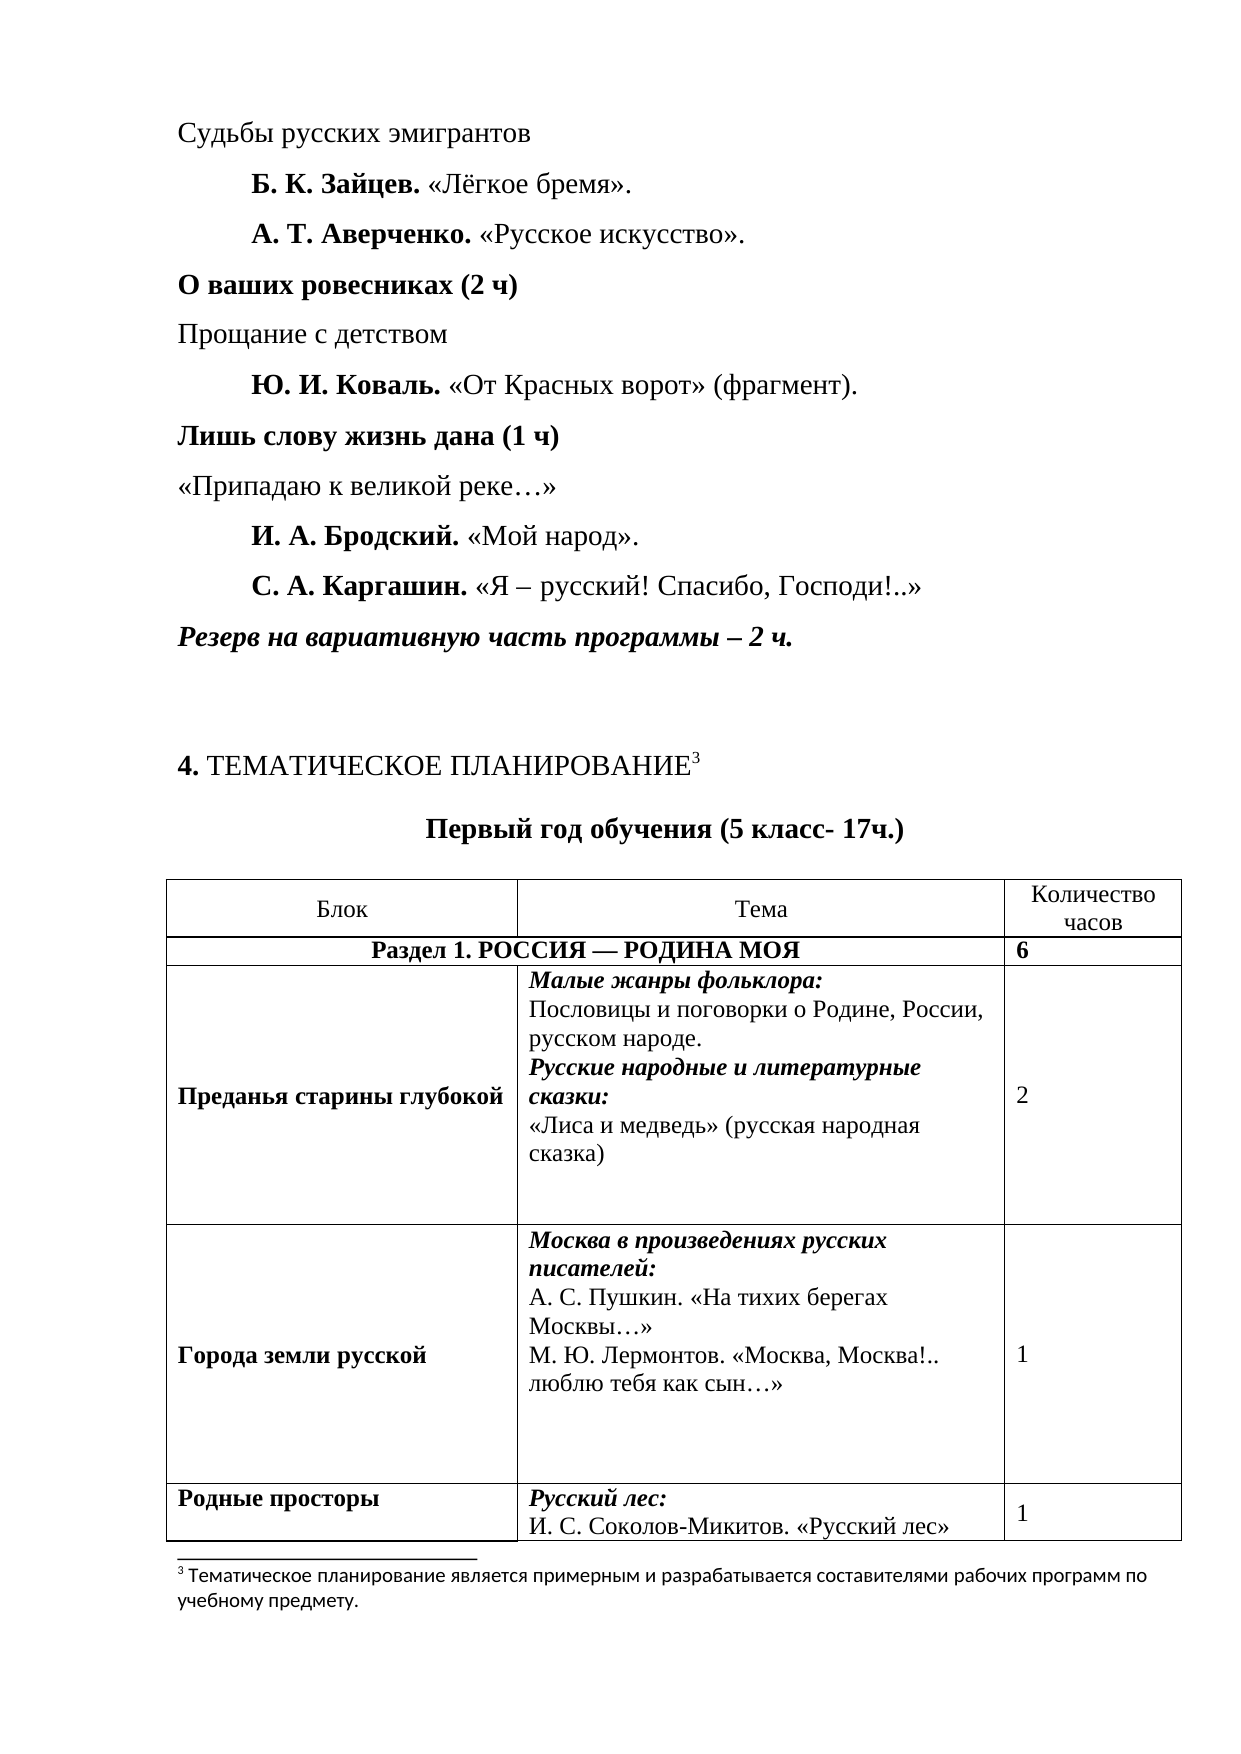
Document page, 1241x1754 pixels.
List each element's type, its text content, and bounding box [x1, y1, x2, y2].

text Прощание с детством [177, 317, 1194, 350]
table_cell Малые жанры фольклора: Пословицы и поговорки о Родине, России, русском народе. Русские народные и литературные сказки: «Лиса и медведь» (русская народная сказка) [518, 966, 1004, 1224]
subtitle О ваших ровесниках (2 ч) [177, 267, 1194, 300]
table_header Блок [167, 880, 517, 936]
table_cell 1 [1005, 1484, 1181, 1540]
table_cell Раздел 1. РОССИЯ — РОДИНА МОЯ [167, 938, 1004, 965]
text И. А. Бродский. «Мой народ». [251, 518, 1194, 551]
table_header Тема [518, 880, 1004, 936]
list ТЕМАТИЧЕСКОЕ ПЛАНИРОВАНИЕ3 [177, 748, 1194, 782]
table_cell Русский лес: И. С. Соколов-Микитов. «Русский лес» [518, 1484, 1004, 1540]
table_cell Преданья старины глубокой [167, 966, 517, 1224]
subtitle Первый год обучения (5 класс- 17ч.) [187, 812, 1143, 845]
table_cell 2 [1005, 966, 1181, 1224]
table_cell Москва в произведениях русских писателей: А. С. Пушкин. «На тихих берегах Москвы…» М. Ю. Лермонтов. «Москва, Москва!.. люблю тебя как сын…» [518, 1225, 1004, 1483]
table_cell Родные просторы [167, 1484, 517, 1540]
text С. А. Каргашин. «Я – русский! Спасибо, Господи!..» [251, 568, 1194, 602]
text 3 Тематическое планирование является примерным и разрабатывается составителями рабочих программ по учебному предмету. [177, 1562, 1194, 1613]
text А. Т. Аверченко. «Русское искусство». [251, 216, 1194, 250]
text Б. К. Зайцев. «Лёгкое бремя». [251, 166, 1194, 199]
text Резерв на вариативную часть программы – 2 ч. [177, 619, 1194, 653]
table_cell Города земли русской [167, 1225, 517, 1483]
text Судьбы русских эмигрантов [177, 115, 1194, 149]
table_cell 1 [1005, 1225, 1181, 1483]
text «Припадаю к великой реке…» [177, 468, 1194, 501]
subtitle Лишь слову жизнь дана (1 ч) [177, 418, 1194, 451]
text Ю. И. Коваль. «От Красных ворот» (фрагмент). [251, 367, 1194, 401]
table_cell 6 [1005, 938, 1181, 965]
table_header Количество часов [1005, 880, 1181, 936]
